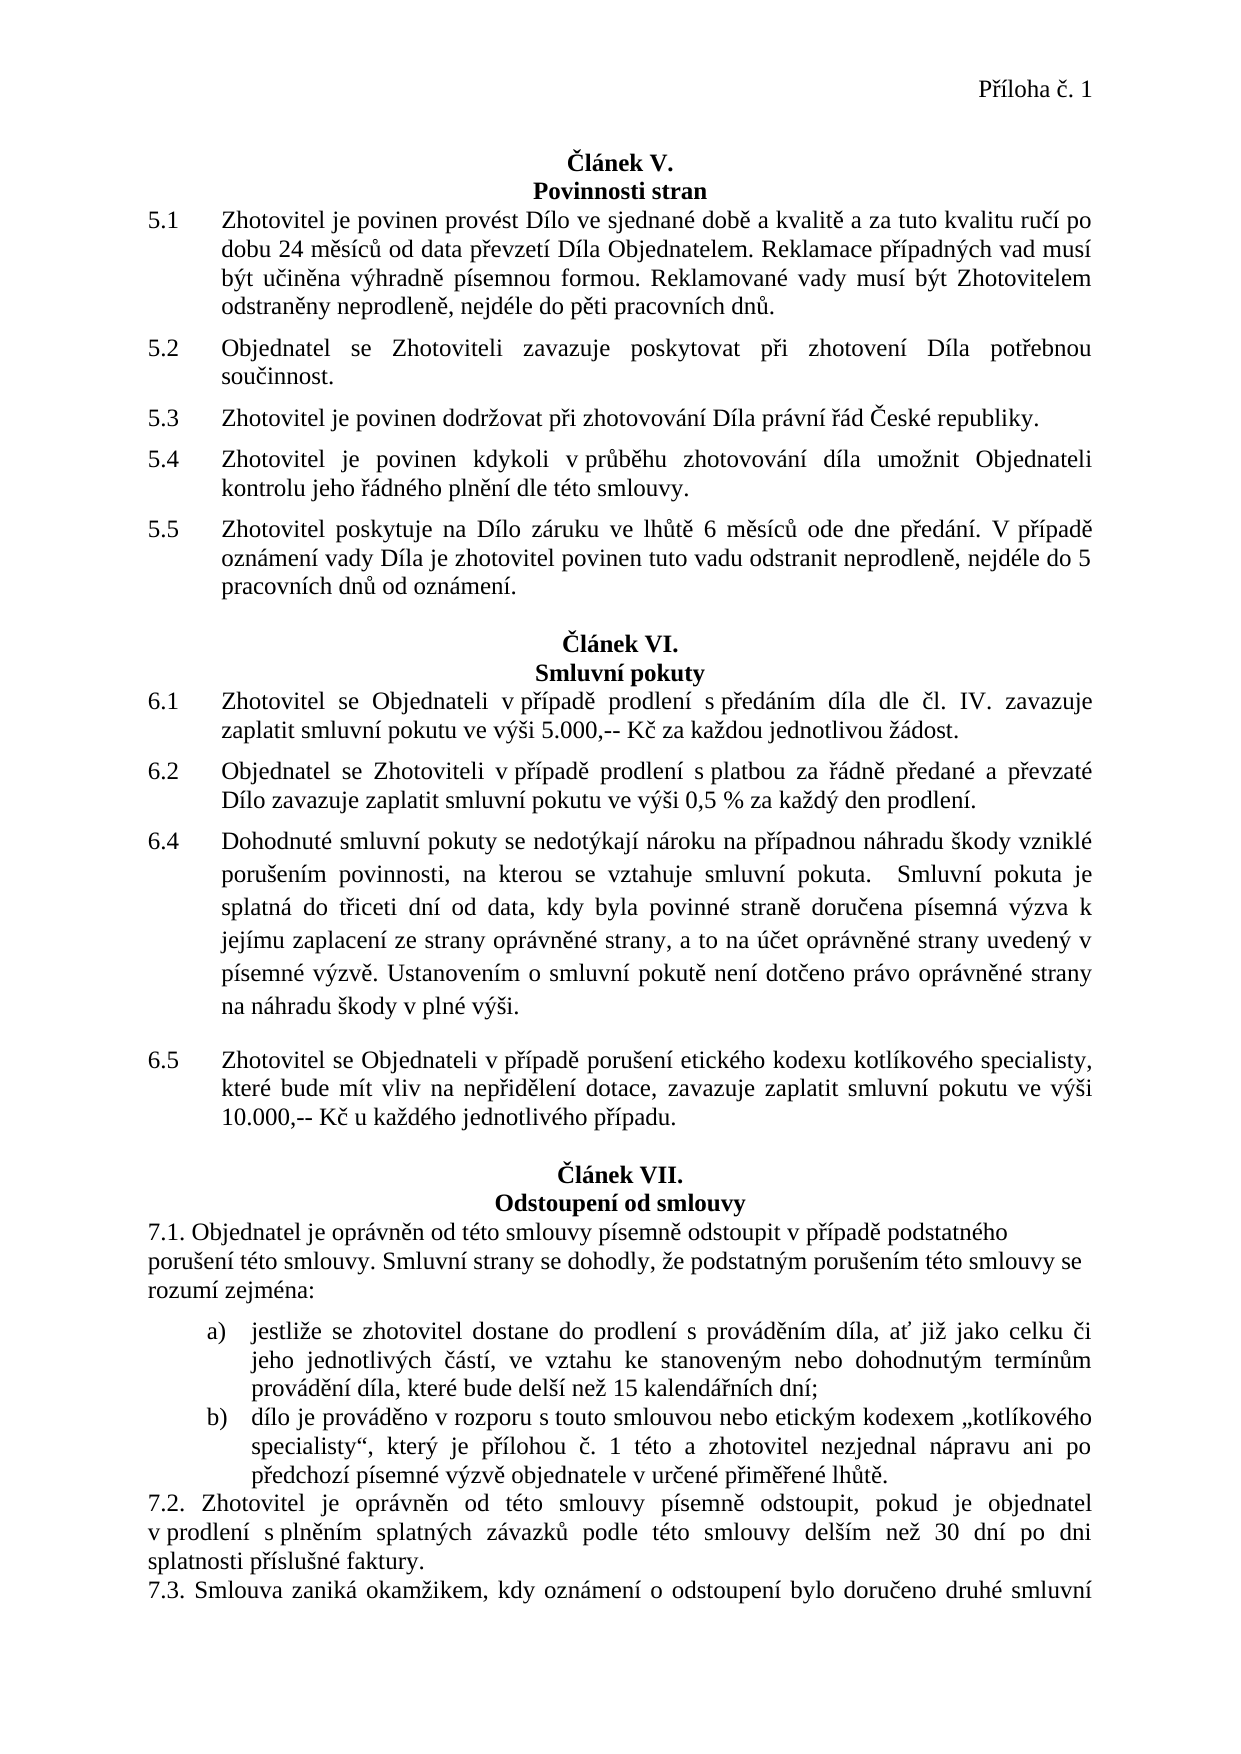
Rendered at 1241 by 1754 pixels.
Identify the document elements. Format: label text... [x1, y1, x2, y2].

text Článek VII. [148, 1160, 1093, 1188]
text Článek V. [148, 148, 1093, 176]
text 5.2 Objednatel se Zhotoviteli zavazuje poskytovat při zhotovení Díla potřebnou součinnost. [148, 333, 1093, 390]
text 7.1. Objednatel je oprávněn od této smlouvy písemně odstoupit v případě podstatného porušení této smlouvy. Smluvní strany se dohodly, že podstatným porušením této smlouvy se rozumí zejména: [148, 1217, 1093, 1303]
text 5.5 Zhotovitel poskytuje na Dílo záruku ve lhůtě 6 měsíců ode dne předání. V případě oznámení vady Díla je zhotovitel povinen tuto vadu odstranit neprodleně, nejdéle do 5 pracovních dnů od oznámení. [148, 514, 1093, 600]
list jestliže se zhotovitel dostane do prodlení s prováděním díla, ať již jako celku či jeho jednotlivých částí, ve vztahu ke stanoveným nebo dohodnutým termínům provádění díla, které bude delší než 15 kalendářních dní; [207, 1316, 1093, 1402]
text 6.2 Objednatel se Zhotoviteli v případě prodlení s platbou za řádně předané a převzaté Dílo zavazuje zaplatit smluvní pokutu ve výši 0,5 % za každý den prodlení. [148, 756, 1093, 814]
text Článek VI. [148, 629, 1093, 658]
text 6.5 Zhotovitel se Objednateli v případě porušení etického kodexu kotlíkového specialisty, které bude mít vliv na nepřidělení dotace, zavazuje zaplatit smluvní pokutu ve výši 10.000,-- Kč u každého jednotlivého případu. [148, 1045, 1093, 1131]
list 7.2. Zhotovitel je oprávněn od této smlouvy písemně odstoupit, pokud je objednatel v prodlení s plněním splatných závazků podle této smlouvy delším než 30 dní po dni splatnosti příslušné faktury. [148, 1488, 1093, 1575]
text Odstoupení od smlouvy [148, 1188, 1093, 1217]
text Povinnosti stran [148, 176, 1093, 205]
text 5.3 Zhotovitel je povinen dodržovat při zhotovování Díla právní řád České republiky. [148, 403, 1093, 431]
text 6.4 Dohodnuté smluvní pokuty se nedotýkají nároku na případnou náhradu škody vzniklé porušením povinnosti, na kterou se vztahuje smluvní pokuta. Smluvní pokuta je splatná do třiceti dní od data, kdy byla povinné straně doručena písemná výzva k jejímu zaplacení ze strany oprávněné strany, a to na účet oprávněné strany uvedený v písemné výzvě. Ustanovením o smluvní pokutě není dotčeno právo oprávněné strany na náhradu škody v plné výši. [148, 826, 1093, 1020]
text 5.4 Zhotovitel je povinen kdykoli v průběhu zhotovování díla umožnit Objednateli kontrolu jeho řádného plnění dle této smlouvy. [148, 444, 1093, 501]
text 5.1 Zhotovitel je povinen provést Dílo ve sjednané době a kvalitě a za tuto kvalitu ručí po dobu 24 měsíců od data převzetí Díla Objednatelem. Reklamace případných vad musí být učiněna výhradně písemnou formou. Reklamované vady musí být Zhotovitelem odstraněny neprodleně, nejdéle do pěti pracovních dnů. [148, 205, 1093, 320]
list dílo je prováděno v rozporu s touto smlouvou nebo etickým kodexem „kotlíkového specialisty“, který je přílohou č. 1 této a zhotovitel nezjednal nápravu ani po předchozí písemné výzvě objednatele v určené přiměřené lhůtě. [207, 1402, 1093, 1488]
text Smluvní pokuty [148, 658, 1093, 686]
text 6.1 Zhotovitel se Objednateli v případě prodlení s předáním díla dle čl. IV. zavazuje zaplatit smluvní pokutu ve výši 5.000,-- Kč za každou jednotlivou žádost. [148, 686, 1093, 744]
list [148, 1575, 1093, 1603]
